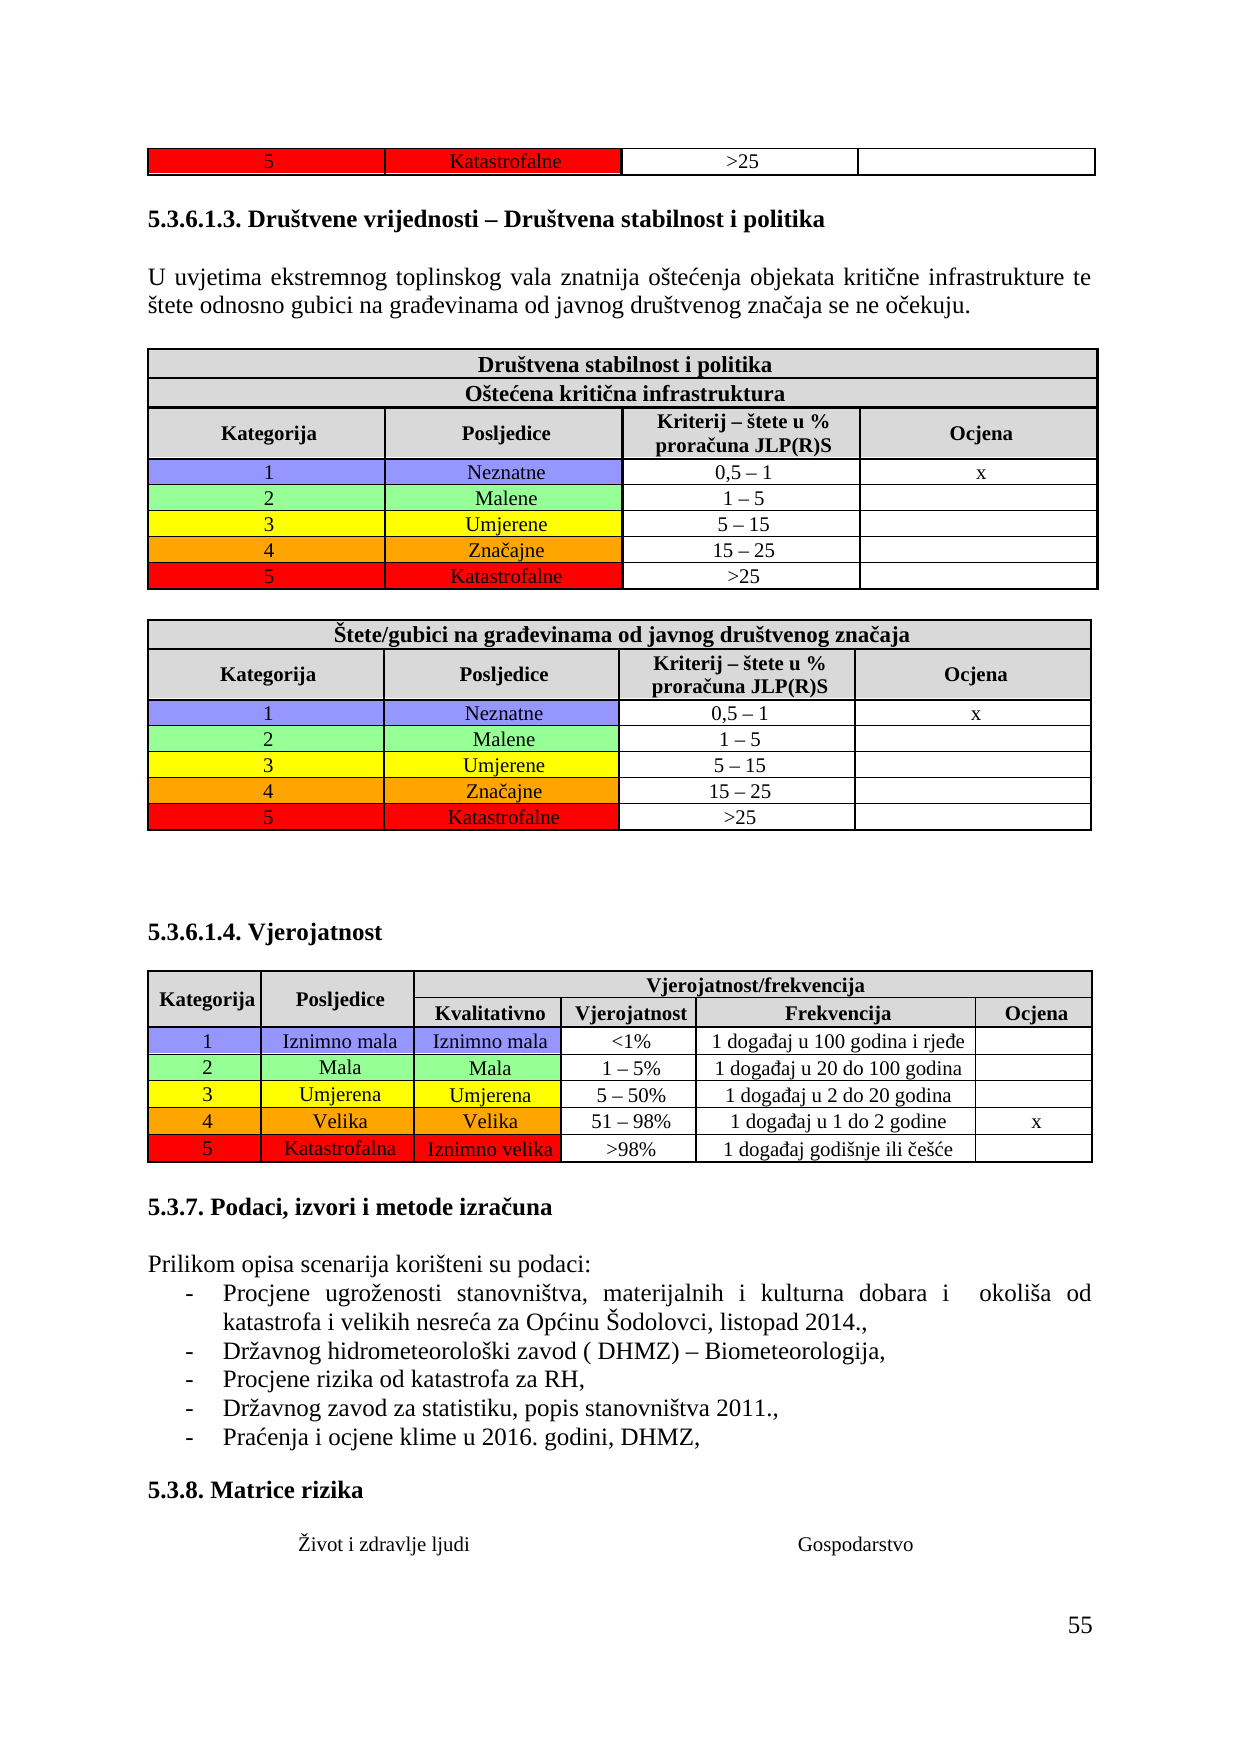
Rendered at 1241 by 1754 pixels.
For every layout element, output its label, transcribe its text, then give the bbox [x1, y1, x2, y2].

table_cell x [861, 460, 1096, 484]
subtitle 5.3.8. Matrice rizika [148, 1475, 1092, 1504]
table_cell <1% [562, 1028, 695, 1053]
table_cell [976, 1028, 1091, 1053]
table_cell Mala [262, 1055, 413, 1080]
table_cell 3 [149, 752, 383, 777]
table_cell 5 [149, 563, 384, 588]
table_cell 1 događaj u 1 do 2 godine [697, 1108, 975, 1134]
table_cell 1 [149, 460, 384, 484]
table_cell Frekvencija [697, 998, 975, 1026]
table_header Život i zdravlje ljudi [148, 1533, 619, 1556]
table_cell Katastrofalne [385, 804, 618, 829]
table_cell Ocjena [976, 998, 1091, 1026]
table_cell >25 [624, 563, 859, 588]
table_cell 4 [149, 1108, 260, 1134]
list Procjene rizika od katastrofa za RH, [185, 1364, 1092, 1393]
table_cell 5 – 50% [562, 1081, 695, 1107]
table_cell 15 – 25 [624, 537, 859, 562]
table_cell x [856, 701, 1090, 725]
table_cell Mala [415, 1055, 560, 1080]
table_cell 1 događaj u 100 godina i rjeđe [697, 1028, 975, 1053]
table_header Posljedice [262, 972, 413, 1026]
table_cell 1 – 5 [620, 726, 854, 751]
table_cell [976, 1055, 1091, 1080]
table_cell Katastrofalna [262, 1135, 413, 1161]
table_cell Katastrofalne [386, 149, 620, 173]
table_cell [859, 149, 1094, 173]
table_cell 1 događaj u 2 do 20 godina [697, 1081, 975, 1107]
text U uvjetima ekstremnog toplinskog vala znatnija oštećenja objekata kritične infrastrukture te štete odnosno gubici na građevinama od javnog društvenog značaja se ne očekuju. [148, 262, 1092, 319]
table_cell [976, 1135, 1091, 1161]
table_cell 0,5 – 1 [624, 460, 859, 484]
subtitle 5.3.6.1.3. Društvene vrijednosti – Društvena stabilnost i politika [148, 204, 1092, 233]
table_cell Ocjena [856, 650, 1090, 698]
table_cell Malene [386, 485, 621, 510]
table_cell [861, 485, 1096, 510]
table_cell Malene [385, 726, 618, 751]
table_cell 1 – 5% [562, 1055, 695, 1080]
table_cell 1 događaj godišnje ili češće [697, 1135, 975, 1161]
table_cell 4 [149, 537, 384, 562]
table_cell Iznimno velika [415, 1135, 560, 1161]
table_cell Vjerojatnost [562, 998, 695, 1026]
table_cell 2 [149, 485, 384, 510]
table_cell >98% [562, 1135, 695, 1161]
table_cell x [976, 1108, 1091, 1134]
table_cell Iznimno mala [415, 1028, 560, 1053]
table_cell Umjerena [415, 1081, 560, 1107]
list Praćenja i ocjene klime u 2016. godini, DHMZ, [185, 1422, 1092, 1451]
table_cell 5 [149, 1135, 260, 1161]
table_cell Značajne [386, 537, 621, 562]
text Prilikom opisa scenarija korišteni su podaci: [148, 1249, 1092, 1278]
table_cell >25 [623, 149, 857, 173]
table_cell 2 [149, 726, 383, 751]
list Državnog hidrometeorološki zavod ( DHMZ) – Biometeorologija, [185, 1336, 1092, 1364]
table_cell Kriterij – štete u % proračuna JLP(R)S [624, 409, 859, 457]
table_cell 5 – 15 [624, 511, 859, 536]
table_cell 51 – 98% [562, 1108, 695, 1134]
table_header Vjerojatnost/frekvencija [415, 972, 1091, 997]
table_cell Oštećena kritična infrastruktura [149, 379, 1096, 406]
table_cell Neznatne [385, 701, 618, 725]
table_cell 5 – 15 [620, 752, 854, 777]
table_cell Iznimno mala [262, 1028, 413, 1053]
table_header Društvena stabilnost i politika [149, 350, 1096, 377]
table_cell Umjerene [385, 752, 618, 777]
table_cell 3 [149, 511, 384, 536]
table_cell 3 [149, 1081, 260, 1107]
table_cell Kvalitativno [415, 998, 560, 1026]
table_cell Kategorija [149, 650, 383, 698]
table_cell Velika [262, 1108, 413, 1134]
subtitle 5.3.6.1.4. Vjerojatnost [148, 917, 1092, 946]
table_cell [861, 511, 1096, 536]
table_header Gospodarstvo [620, 1533, 1091, 1556]
table_cell Velika [415, 1108, 560, 1134]
table_cell 5 [149, 149, 384, 173]
table_cell Ocjena [861, 409, 1096, 457]
table_cell 5 [149, 804, 383, 829]
list Procjene ugroženosti stanovništva, materijalnih i kulturna dobara i okoliša od katastrofa i velikih nesreća za Općinu Šodolovci, listopad 2014., [185, 1278, 1092, 1336]
subtitle 5.3.7. Podaci, izvori i metode izračuna [148, 1192, 1092, 1221]
table_cell [856, 752, 1090, 777]
table_header Kategorija [149, 972, 260, 1026]
table_cell Kriterij – štete u % proračuna JLP(R)S [620, 650, 854, 698]
table_cell Posljedice [386, 409, 621, 457]
table_cell 1 [149, 1028, 260, 1053]
table_cell Kategorija [149, 409, 384, 457]
table_cell >25 [620, 804, 854, 829]
table_cell Neznatne [386, 460, 621, 484]
table_cell 2 [149, 1055, 260, 1080]
table_cell 1 – 5 [624, 485, 859, 510]
table_cell [861, 563, 1096, 588]
table_cell [856, 804, 1090, 829]
table_cell 4 [149, 778, 383, 803]
table_header Štete/gubici na građevinama od javnog društvenog značaja [149, 621, 1090, 648]
table_cell [856, 778, 1090, 803]
table_cell Katastrofalne [386, 563, 621, 588]
table_cell 1 [149, 701, 383, 725]
table_cell 0,5 – 1 [620, 701, 854, 725]
table_cell Značajne [385, 778, 618, 803]
table_cell [976, 1081, 1091, 1107]
table_cell Umjerena [262, 1081, 413, 1107]
list Državnog zavod za statistiku, popis stanovništva 2011., [185, 1393, 1092, 1422]
table_cell 1 događaj u 20 do 100 godina [697, 1055, 975, 1080]
table_cell [856, 726, 1090, 751]
table_cell 15 – 25 [620, 778, 854, 803]
table_cell [861, 537, 1096, 562]
table_cell Umjerene [386, 511, 621, 536]
table_cell Posljedice [385, 650, 618, 698]
